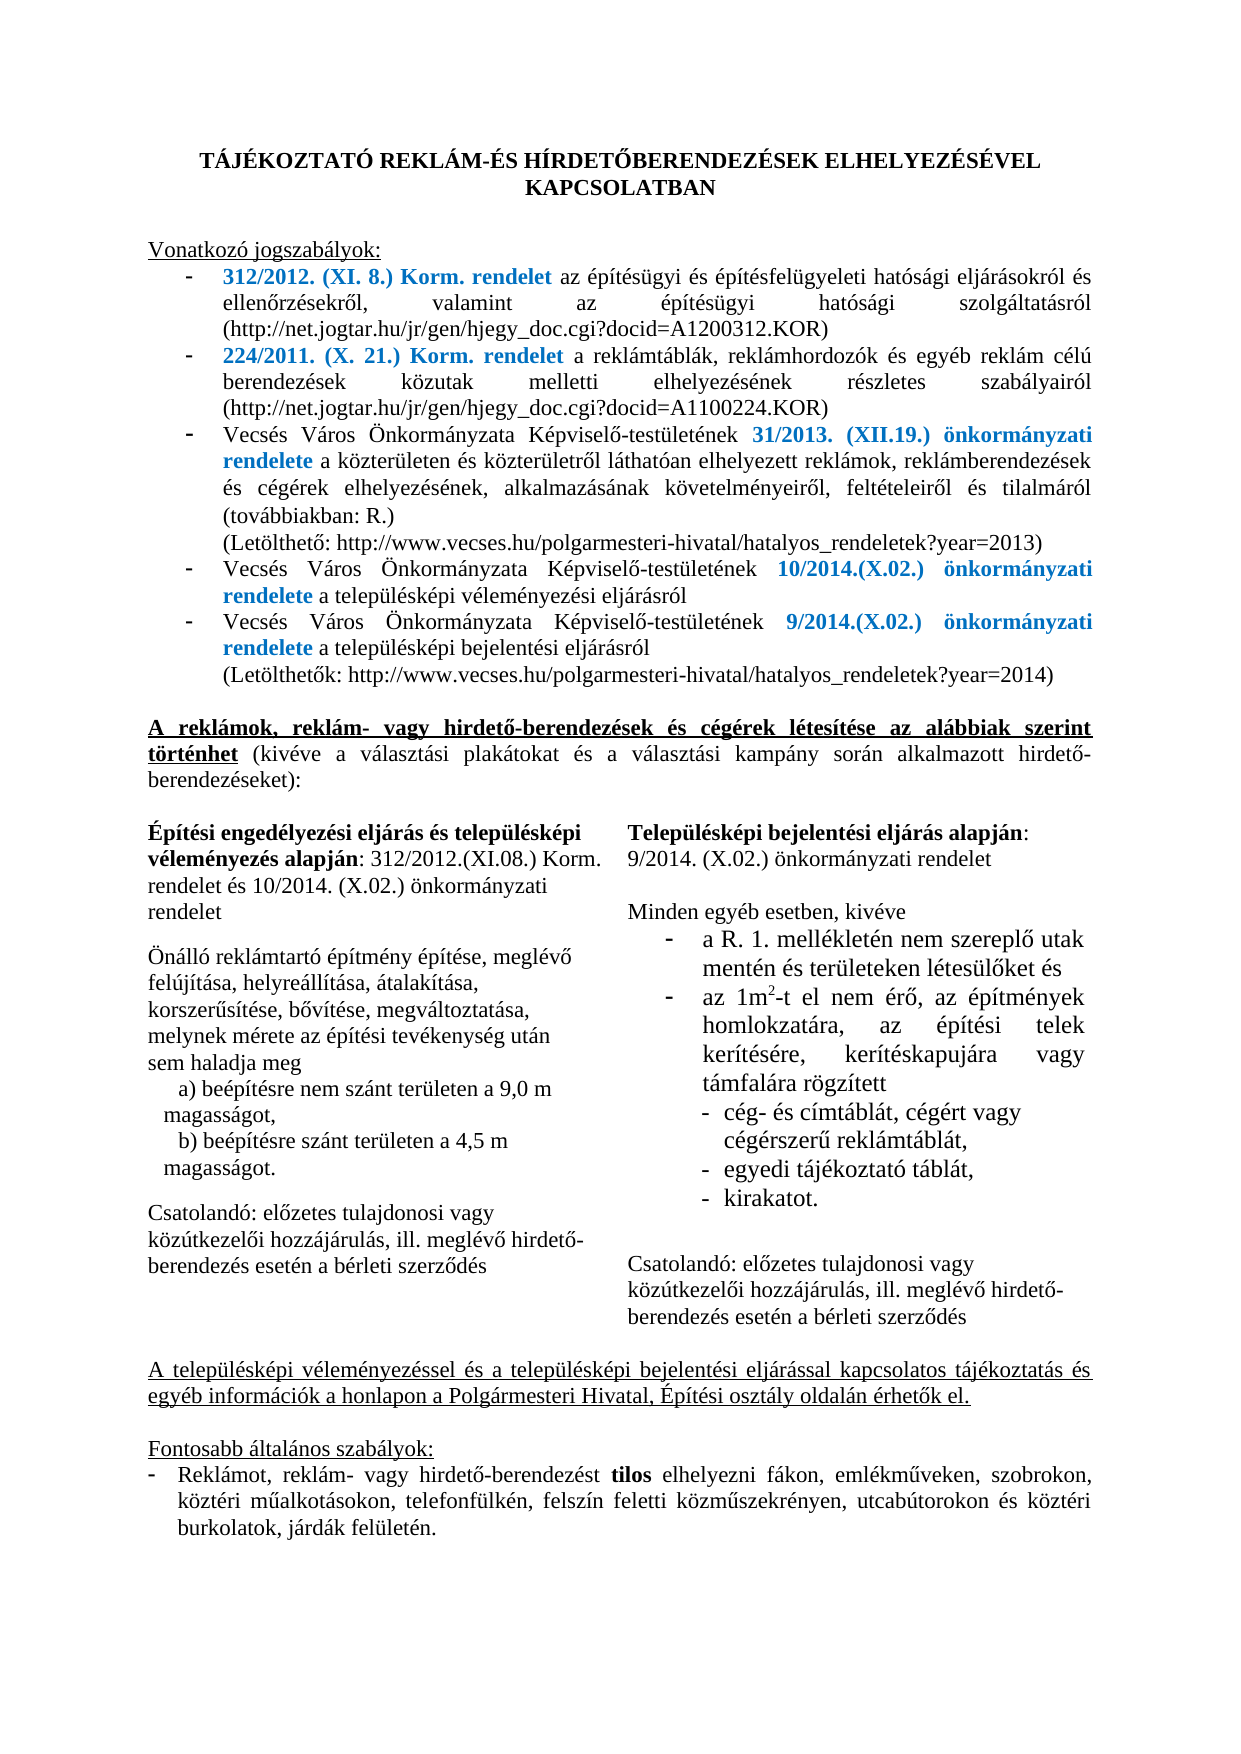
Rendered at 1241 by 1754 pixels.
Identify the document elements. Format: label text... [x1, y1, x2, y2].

list Vecsés Város Önkormányzata Képviselő-testületének 9/2014.(X.02.) önkormányzati rendelete a településképi bejelentési eljárásról [185, 608, 1093, 661]
list Reklámot, reklám- vagy hirdető-berendezést tilos elhelyezni fákon, emlékműveken, szobrokon, köztéri műalkotásokon, telefonfülkén, felszín feletti közműszekrényen, utcabútorokon és köztéri burkolatok, járdák felületén. [148, 1461, 1093, 1540]
list Vecsés Város Önkormányzata Képviselő-testületének 31/2013. (XII.19.) önkormányzati rendelete a közterületen és közterületről láthatóan elhelyezett reklámok, reklámberendezések és cégérek elhelyezésének, alkalmazásának követelményeiről, feltételeiről és tilalmáról (továbbiakban: R.) [185, 421, 1093, 529]
list Vecsés Város Önkormányzata Képviselő-testületének 10/2014.(X.02.) önkormányzati rendelete a településképi véleményezési eljárásról [185, 555, 1093, 608]
text A reklámok, reklám- vagy hirdető-berendezések és cégérek létesítése az alábbiak szerint történhet (kivéve a választási plakátokat és a választási kampány során alkalmazott hirdető-berendezéseket): [148, 713, 1093, 736]
text A településképi véleményezéssel és a településképi bejelentési eljárással kapcsolatos tájékoztatás és egyéb információk a honlapon a Polgármesteri Hivatal, Építési osztály oldalán érhetők el. [148, 1380, 1093, 1408]
list 224/2011. (X. 21.) Korm. rendelet a reklámtáblák, reklámhordozók és egyéb reklám célú berendezések közutak melletti elhelyezésének részletes szabályairól (http://net.jogtar.hu/jr/gen/hjegy_doc.cgi?docid=A1100224.KOR) [185, 342, 1093, 421]
table_header Építési engedélyezési eljárás és településképi véleményezés alapján: 312/2012.(XI.08.) Korm. rendelet és 10/2014. (X.02.) önkormányzati rendelet Önálló reklámtartó építmény építése, meglévő felújítása, helyreállítása, átalakítása, korszerűsítése, bővítése, megváltoztatása, melynek mérete az építési tevékenység után sem haladja meg a) beépítésre nem szánt területen a 9,0 m magasságot, b) beépítésre szánt területen a 4,5 m magasságot. Csatolandó: előzetes tulajdonosi vagy közútkezelői hozzájárulás, ill. meglévő hirdető-berendezés esetén a bérleti szerződés [136, 819, 616, 1329]
text TÁJÉKOZTATÓ REKLÁM-ÉS HÍRDETŐBERENDEZÉSEK ELHELYEZÉSÉVEL KAPCSOLATBAN [148, 148, 1093, 200]
list 312/2012. (XI. 8.) Korm. rendelet az építésügyi és építésfelügyeleti hatósági eljárásokról és ellenőrzésekről, valamint az építésügyi hatósági szolgáltatásról (http://net.jogtar.hu/jr/gen/hjegy_doc.cgi?docid=A1200312.KOR) [185, 263, 1093, 342]
text A reklámok, reklám- vagy hirdető-berendezések és cégérek létesítése az alábbiak szerint történhet (kivéve a választási plakátokat és a választási kampány során alkalmazott hirdető-berendezéseket): [148, 738, 1093, 793]
text (Letölthető: http://www.vecses.hu/polgarmesteri-hivatal/hatalyos_rendeletek?year=2013) [223, 529, 1093, 555]
text Fontosabb általános szabályok: [148, 1435, 1093, 1461]
text (Letölthetők: http://www.vecses.hu/polgarmesteri-hivatal/hatalyos_rendeletek?year=2014) [223, 661, 1093, 687]
table_header Településképi bejelentési eljárás alapján: 9/2014. (X.02.) önkormányzati rendelet Minden egyéb esetben, kivéve a R. 1. mellékletén nem szereplő utak mentén és területeken létesülőket és az 1m2-t el nem érő, az építmények homlokzatára, az építési telek kerítésére, kerítéskapujára vagy támfalára rögzített cég- és címtáblát, cégért vagy cégérszerű reklámtáblát, egyedi tájékoztató táblát, kirakatot. Csatolandó: előzetes tulajdonosi vagy közútkezelői hozzájárulás, ill. meglévő hirdető-berendezés esetén a bérleti szerződés [616, 819, 1096, 1329]
text Vonatkozó jogszabályok: [148, 227, 1093, 263]
text A településképi véleményezéssel és a településképi bejelentési eljárással kapcsolatos tájékoztatás és egyéb információk a honlapon a Polgármesteri Hivatal, Építési osztály oldalán érhetők el. [148, 1356, 1093, 1379]
